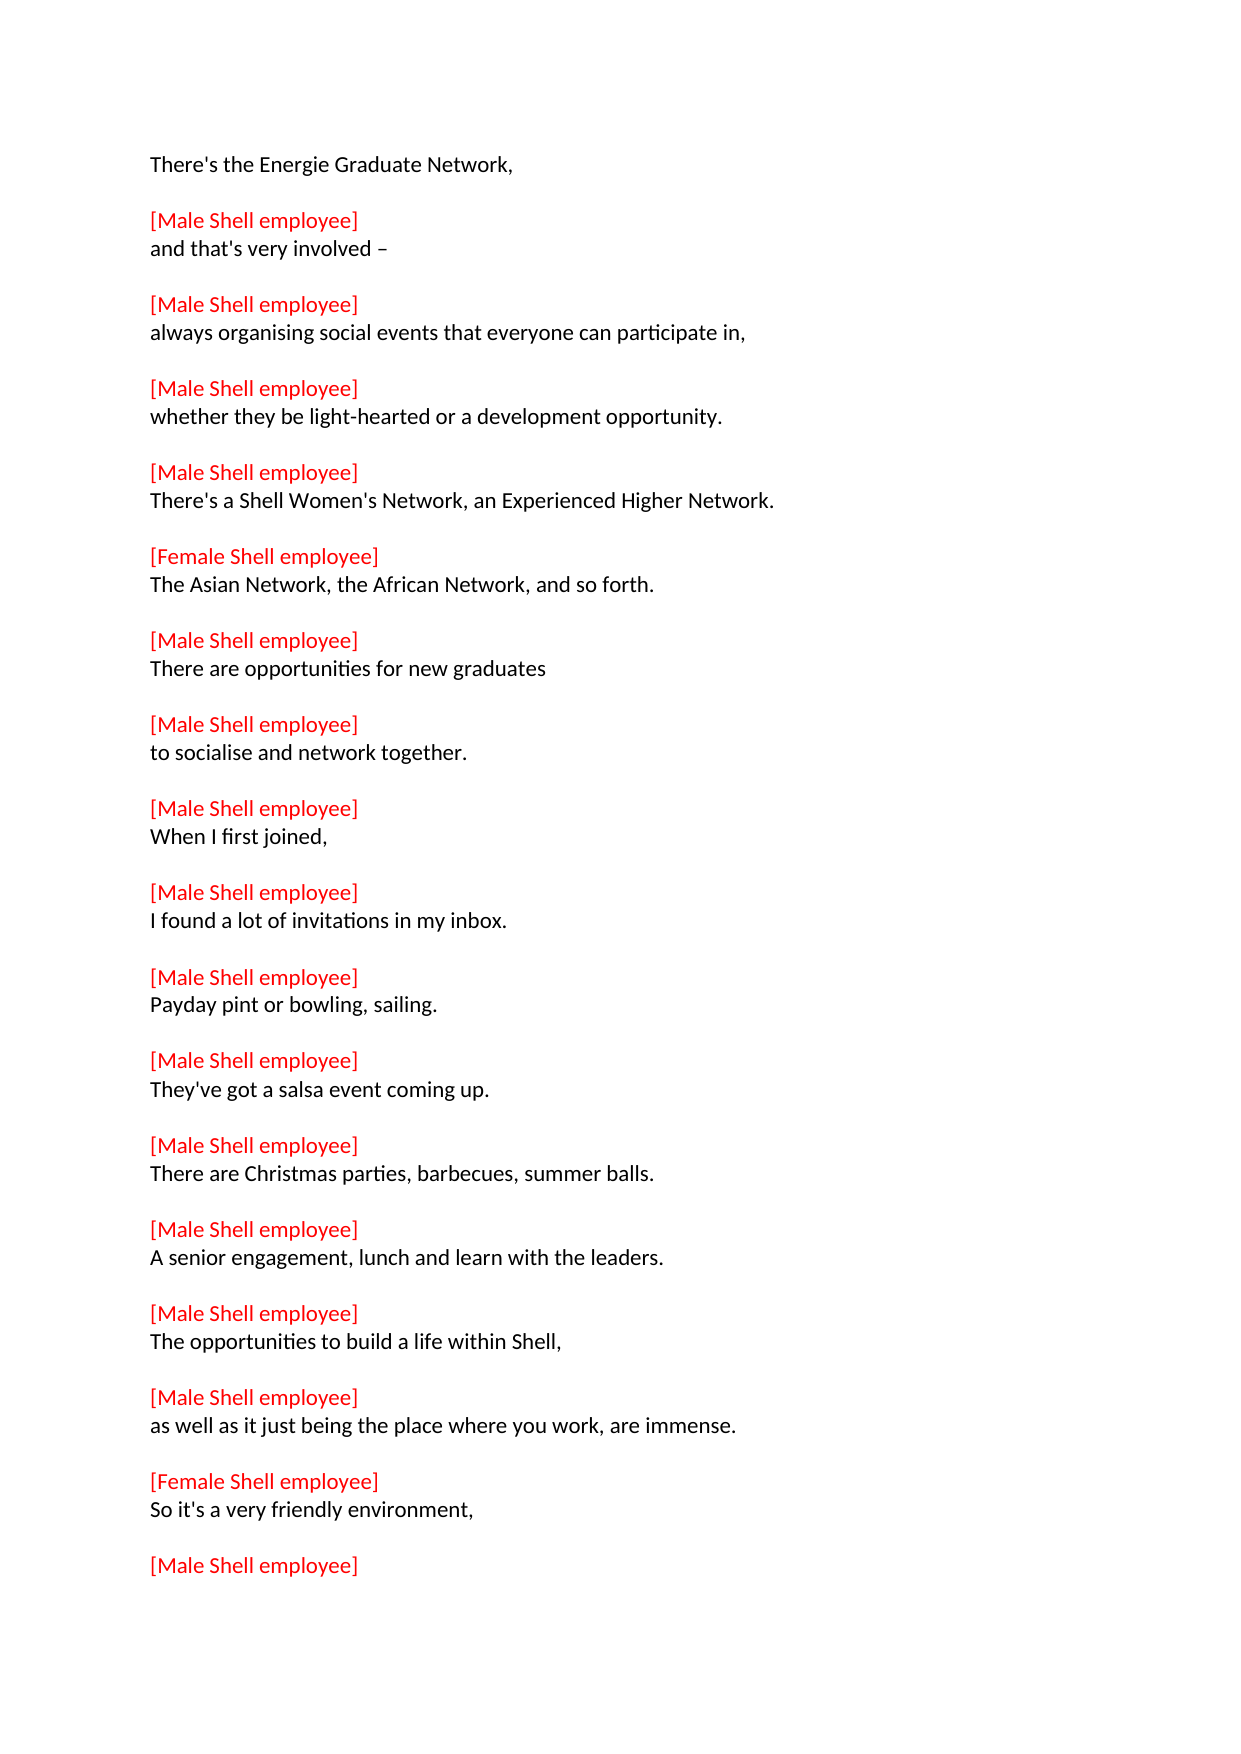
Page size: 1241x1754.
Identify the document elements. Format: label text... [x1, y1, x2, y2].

text The opportunities to build a life within Shell, [150, 1327, 1090, 1355]
text The Asian Network, the African Network, and so forth. [150, 570, 1090, 598]
text [Male Shell employee] [150, 458, 1090, 486]
text [Male Shell employee] [150, 1383, 1090, 1411]
text [Male Shell employee] [150, 374, 1090, 402]
text [Male Shell employee] [150, 878, 1090, 907]
text whether they be light-hearted or a development opportunity. [150, 402, 1090, 430]
text I found a lot of invitations in my inbox. [150, 907, 1090, 934]
text [Male Shell employee] [150, 1131, 1090, 1159]
text and that's very involved – [150, 234, 1090, 262]
text There's the Energie Graduate Network, [150, 150, 1090, 178]
text [Male Shell employee] [150, 290, 1090, 318]
text [Male Shell employee] [150, 1299, 1090, 1327]
text [Male Shell employee] [150, 794, 1090, 822]
text They've got a salsa event coming up. [150, 1075, 1090, 1103]
text [Male Shell employee] [150, 206, 1090, 234]
text as well as it just being the place where you work, are immense. [150, 1411, 1090, 1439]
text So it's a very friendly environment, [150, 1495, 1090, 1523]
text There's a Shell Women's Network, an Experienced Higher Network. [150, 486, 1090, 514]
text There are opportunities for new graduates [150, 654, 1090, 682]
text [Male Shell employee] [150, 710, 1090, 738]
text Payday pint or bowling, sailing. [150, 991, 1090, 1019]
text [Male Shell employee] [150, 1551, 1090, 1579]
text always organising social events that everyone can participate in, [150, 318, 1090, 346]
text [Female Shell employee] [150, 1467, 1090, 1495]
text When I first joined, [150, 822, 1090, 851]
text There are Christmas parties, barbecues, summer balls. [150, 1159, 1090, 1187]
text [Male Shell employee] [150, 963, 1090, 991]
text [Male Shell employee] [150, 1215, 1090, 1243]
text [Male Shell employee] [150, 1047, 1090, 1075]
text [Female Shell employee] [150, 542, 1090, 570]
text A senior engagement, lunch and learn with the leaders. [150, 1243, 1090, 1271]
text to socialise and network together. [150, 738, 1090, 766]
text [Male Shell employee] [150, 626, 1090, 654]
